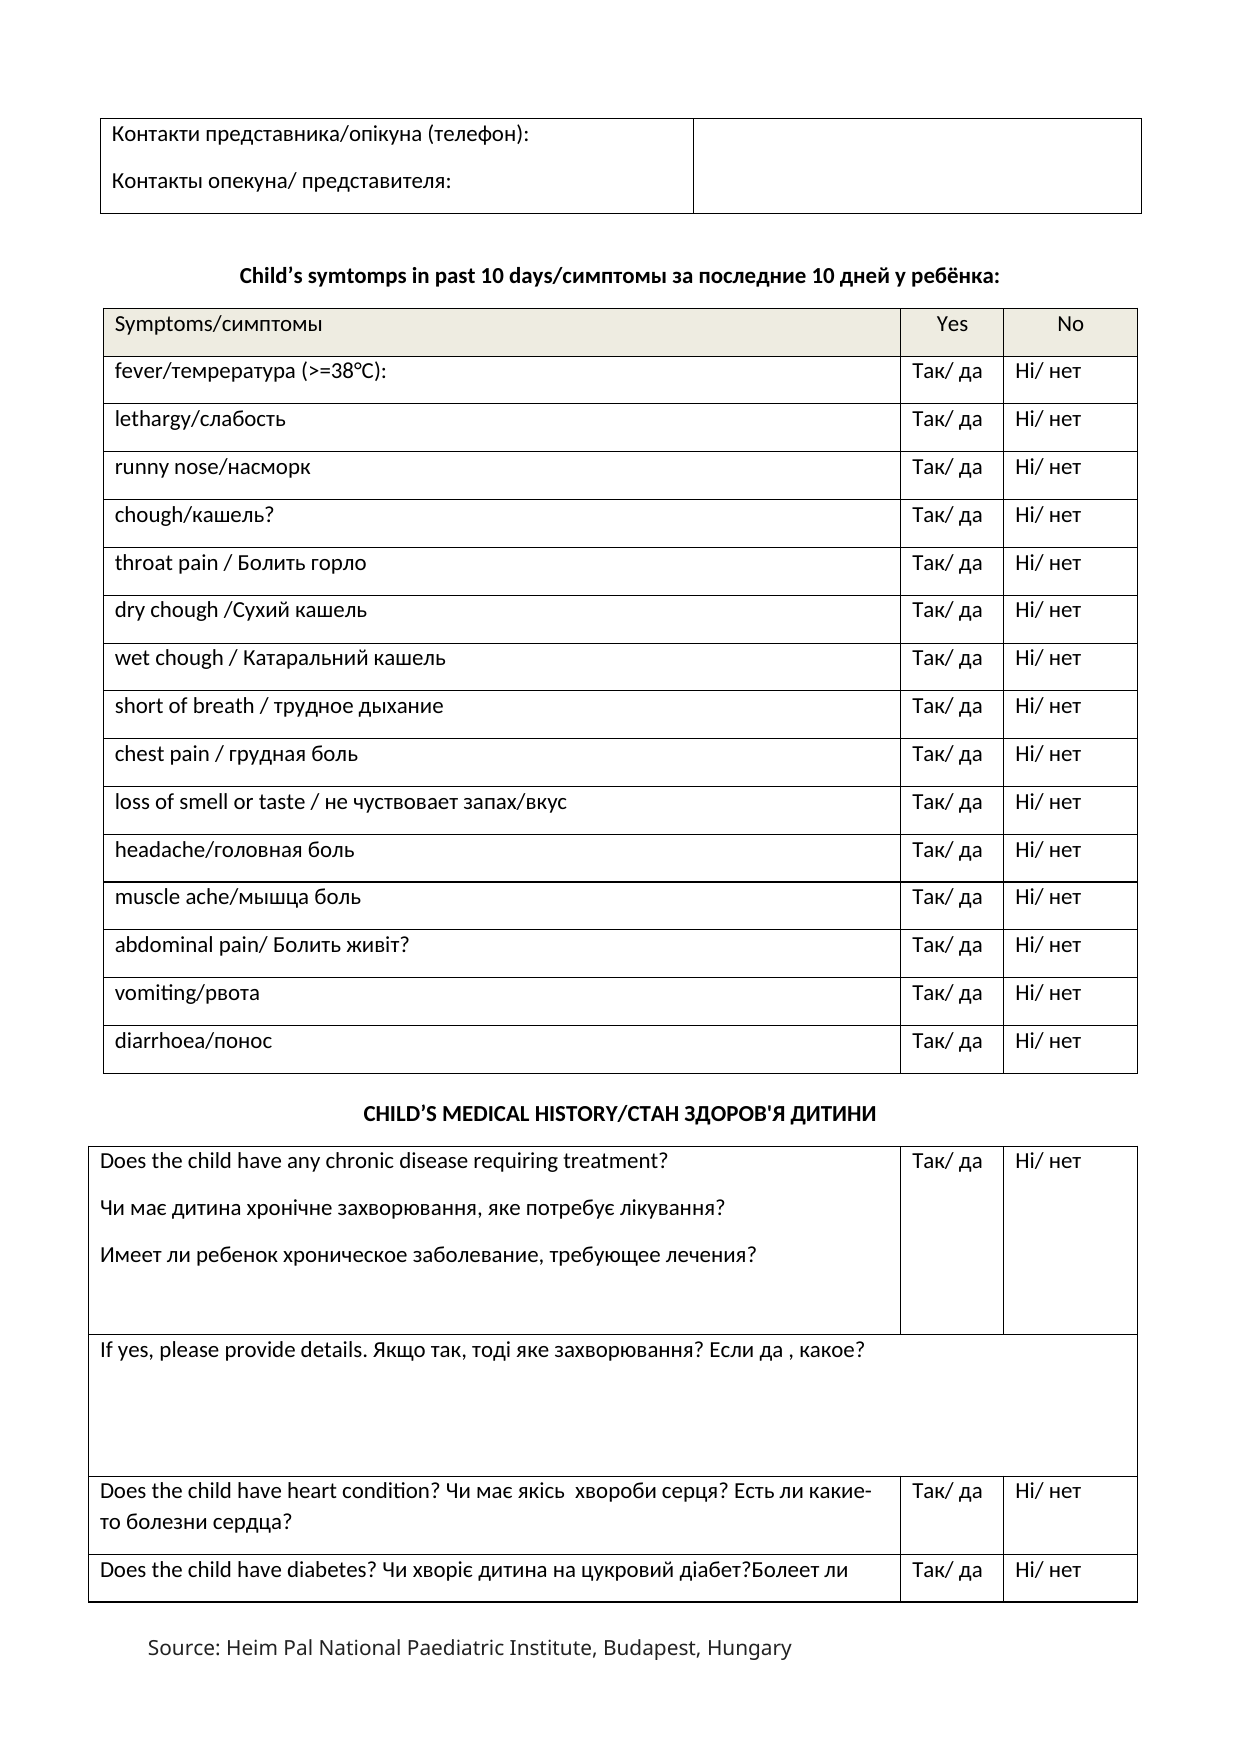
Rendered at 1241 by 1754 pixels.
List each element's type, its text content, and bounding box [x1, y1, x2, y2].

table_cell Так/ да [901, 787, 1003, 834]
table_cell Так/ да [901, 596, 1003, 642]
table_cell Ні/ нет [1004, 452, 1137, 499]
table_cell wet chough / Катаральний кашель [104, 644, 900, 690]
table_cell diarrhoea/понос [104, 1026, 900, 1073]
table_cell Ні/ нет [1004, 548, 1137, 594]
table_cell throat pain / Болить горло [104, 548, 900, 594]
table_cell loss of smell or taste / не чуствовает запах/вкус [104, 787, 900, 834]
table_cell Ні/ нет [1004, 739, 1137, 786]
table_cell Так/ да [901, 835, 1003, 881]
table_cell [101, 119, 693, 213]
table_cell abdominal pain/ Болить живіт? [104, 930, 900, 977]
table_cell Так/ да [901, 500, 1003, 547]
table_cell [89, 1555, 900, 1601]
table_cell If yes, please provide details. Якщо так, тоді яке захворювання? Если да , какое? [89, 1335, 1137, 1476]
table_cell Ні/ нет [1004, 787, 1137, 834]
table_cell Ні/ нет [1004, 1477, 1137, 1554]
table_cell Так/ да [901, 930, 1003, 977]
table_cell Так/ да [901, 978, 1003, 1025]
table_cell runny nose/насморк [104, 452, 900, 499]
table_cell Ні/ нет [1004, 930, 1137, 977]
table_cell Ні/ нет [1004, 835, 1137, 881]
text Child’s symtomps in past 10 days/симптомы за последние 10 дней у ребёнка: [148, 261, 1093, 289]
table_cell chough/кашель? [104, 500, 900, 547]
table_header Так/ да [901, 1147, 1003, 1334]
table_cell Так/ да [901, 357, 1003, 403]
table_cell lethargy/слабость [104, 404, 900, 451]
table_cell Ні/ нет [1004, 978, 1137, 1025]
table_cell Так/ да [901, 548, 1003, 594]
table_cell Ні/ нет [1004, 1026, 1137, 1073]
table_cell fever/темрература (>=38°С): [104, 357, 900, 403]
table_cell Ні/ нет [1004, 596, 1137, 642]
table_cell dry chough /Сухий кашель [104, 596, 900, 642]
table_cell Так/ да [901, 1555, 1003, 1601]
table_cell chest pain / грудная боль [104, 739, 900, 786]
text CHILD’S MEDICAL HISTORY/СТАН ЗДОРОВ'Я ДИТИНИ [148, 1099, 1093, 1127]
table_cell Ні/ нет [1004, 500, 1137, 547]
table_header Yes [901, 309, 1003, 356]
table_cell Ні/ нет [1004, 644, 1137, 690]
table_header Ні/ нет [1004, 1147, 1137, 1334]
table_cell Ні/ нет [1004, 691, 1137, 738]
table_cell Does the child have heart condition? Чи має якісь хвороби серця? Есть ли какие-то болезни сердца? [89, 1477, 900, 1554]
table_cell Ні/ нет [1004, 357, 1137, 403]
table_cell Так/ да [901, 1026, 1003, 1073]
table_header No [1004, 309, 1137, 356]
table_cell vomiting/рвота [104, 978, 900, 1025]
table_cell headache/головная боль [104, 835, 900, 881]
table_header Symptoms/симптомы [104, 309, 900, 356]
table_cell Так/ да [901, 883, 1003, 929]
table_cell Так/ да [901, 404, 1003, 451]
table_cell Так/ да [901, 1477, 1003, 1554]
table_cell [694, 119, 1141, 213]
table_cell Так/ да [901, 739, 1003, 786]
table_cell Ні/ нет [1004, 404, 1137, 451]
table_cell muscle ache/мышца боль [104, 883, 900, 929]
table_cell Так/ да [901, 644, 1003, 690]
table_cell Так/ да [901, 452, 1003, 499]
table_cell short of breath / трудное дыхание [104, 691, 900, 738]
table_cell Ні/ нет [1004, 1555, 1137, 1601]
table_cell Ні/ нет [1004, 883, 1137, 929]
table_cell Так/ да [901, 691, 1003, 738]
table_header Does the child have any chronic disease requiring treatment? Чи має дитина хронічне захворювання, яке потребує лікування? Имеет ли ребенок хроническое заболевание, требующее лечения? [89, 1147, 900, 1334]
